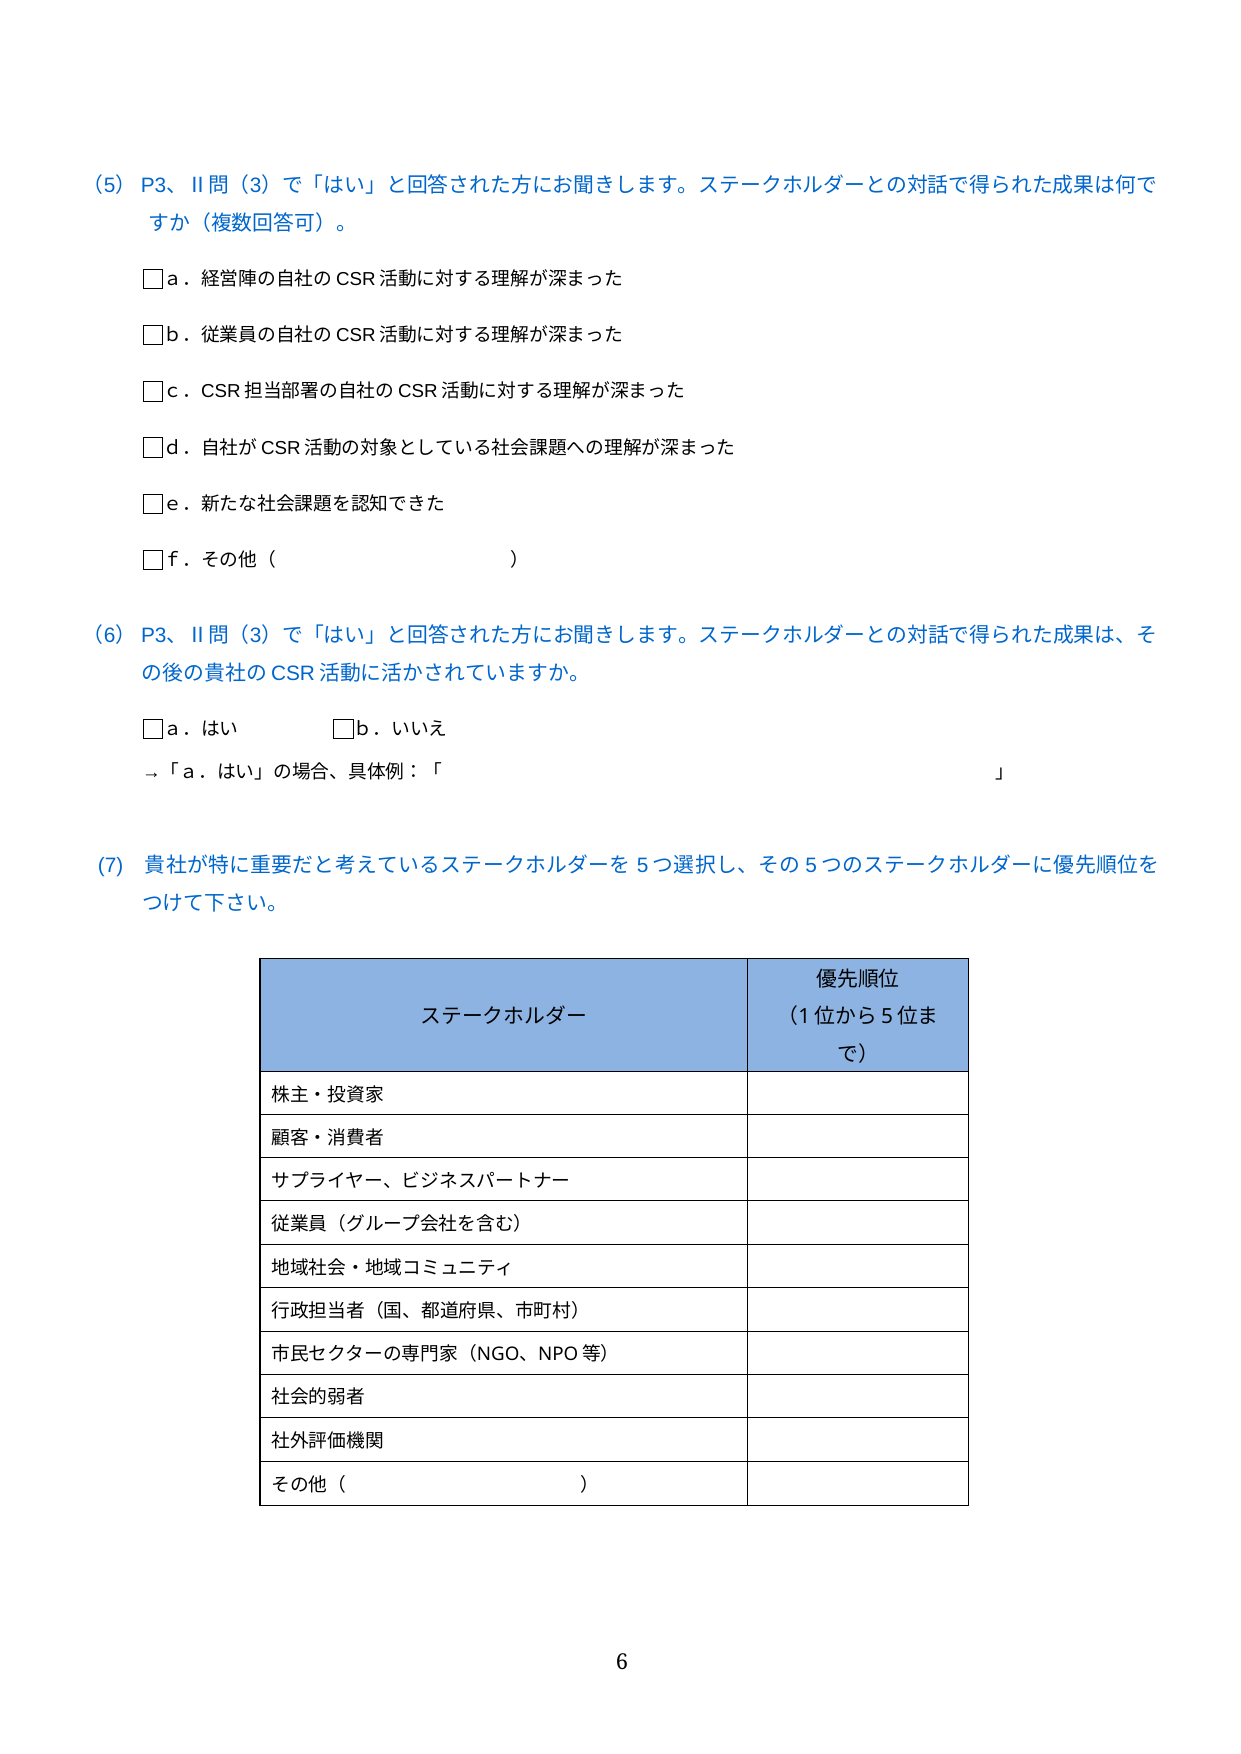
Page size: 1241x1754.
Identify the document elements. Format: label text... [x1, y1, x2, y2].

table_cell 株主・投資家 [261, 1072, 747, 1114]
table_cell 地域社会・地域コミュニティ [261, 1245, 747, 1287]
table_cell [748, 1201, 968, 1244]
table_cell [748, 1072, 968, 1114]
table_cell 従業員（グループ会社を含む） [261, 1201, 747, 1244]
subtitle ｃ．CSR担当部署の自社のCSR活動に対する理解が深まった [104, 371, 1160, 408]
table_cell サプライヤー、ビジネスパートナー [261, 1158, 747, 1200]
table_cell [748, 1288, 968, 1331]
subtitle ａ．はい ｂ．いいえ [104, 708, 1160, 746]
subtitle ｆ．その他（ ） [104, 540, 1160, 577]
table_cell [748, 1332, 968, 1374]
table_header ステークホルダー [261, 959, 747, 1071]
subtitle （6） P3、Ⅱ問（3）で「はい」と回答された方にお聞きします。ステークホルダーとの対話で得られた成果は、その後の貴社のCSR活動に活かされていますか。 [83, 615, 1160, 690]
table_cell [748, 1462, 968, 1504]
table_cell [748, 1245, 968, 1287]
table_cell [748, 1115, 968, 1157]
table_cell 市民セクターの専門家（NGO、NPO等） [261, 1332, 747, 1374]
table_cell 行政担当者（国、都道府県、市町村） [261, 1288, 747, 1331]
table_cell [748, 1375, 968, 1417]
table_cell 顧客・消費者 [261, 1115, 747, 1157]
table_cell 社会的弱者 [261, 1375, 747, 1417]
subtitle ｄ．自社がCSR活動の対象としている社会課題への理解が深まった [104, 427, 1160, 465]
table_header 優先順位 （1位から5位まで） [748, 959, 968, 1071]
subtitle →「ａ．はい」の場合、具体例：「 」 [93, 751, 1160, 789]
table_cell その他（ ） [261, 1462, 747, 1504]
subtitle ｂ．従業員の自社のCSR活動に対する理解が深まった [104, 315, 1160, 352]
subtitle (7) 貴社が特に重要だと考えているステークホルダーを5つ選択し、その5つのステークホルダーに優先順位をつけて下さい。 [98, 845, 1160, 920]
table_cell [748, 1418, 968, 1461]
subtitle ｅ．新たな社会課題を認知できた [104, 483, 1160, 521]
subtitle （5） P3、Ⅱ問（3）で「はい」と回答された方にお聞きします。ステークホルダーとの対話で得られた成果は何ですか（複数回答可）。 [83, 165, 1160, 240]
table_cell [748, 1158, 968, 1200]
subtitle ａ．経営陣の自社のCSR活動に対する理解が深まった [104, 258, 1160, 296]
table_cell 社外評価機関 [261, 1418, 747, 1461]
